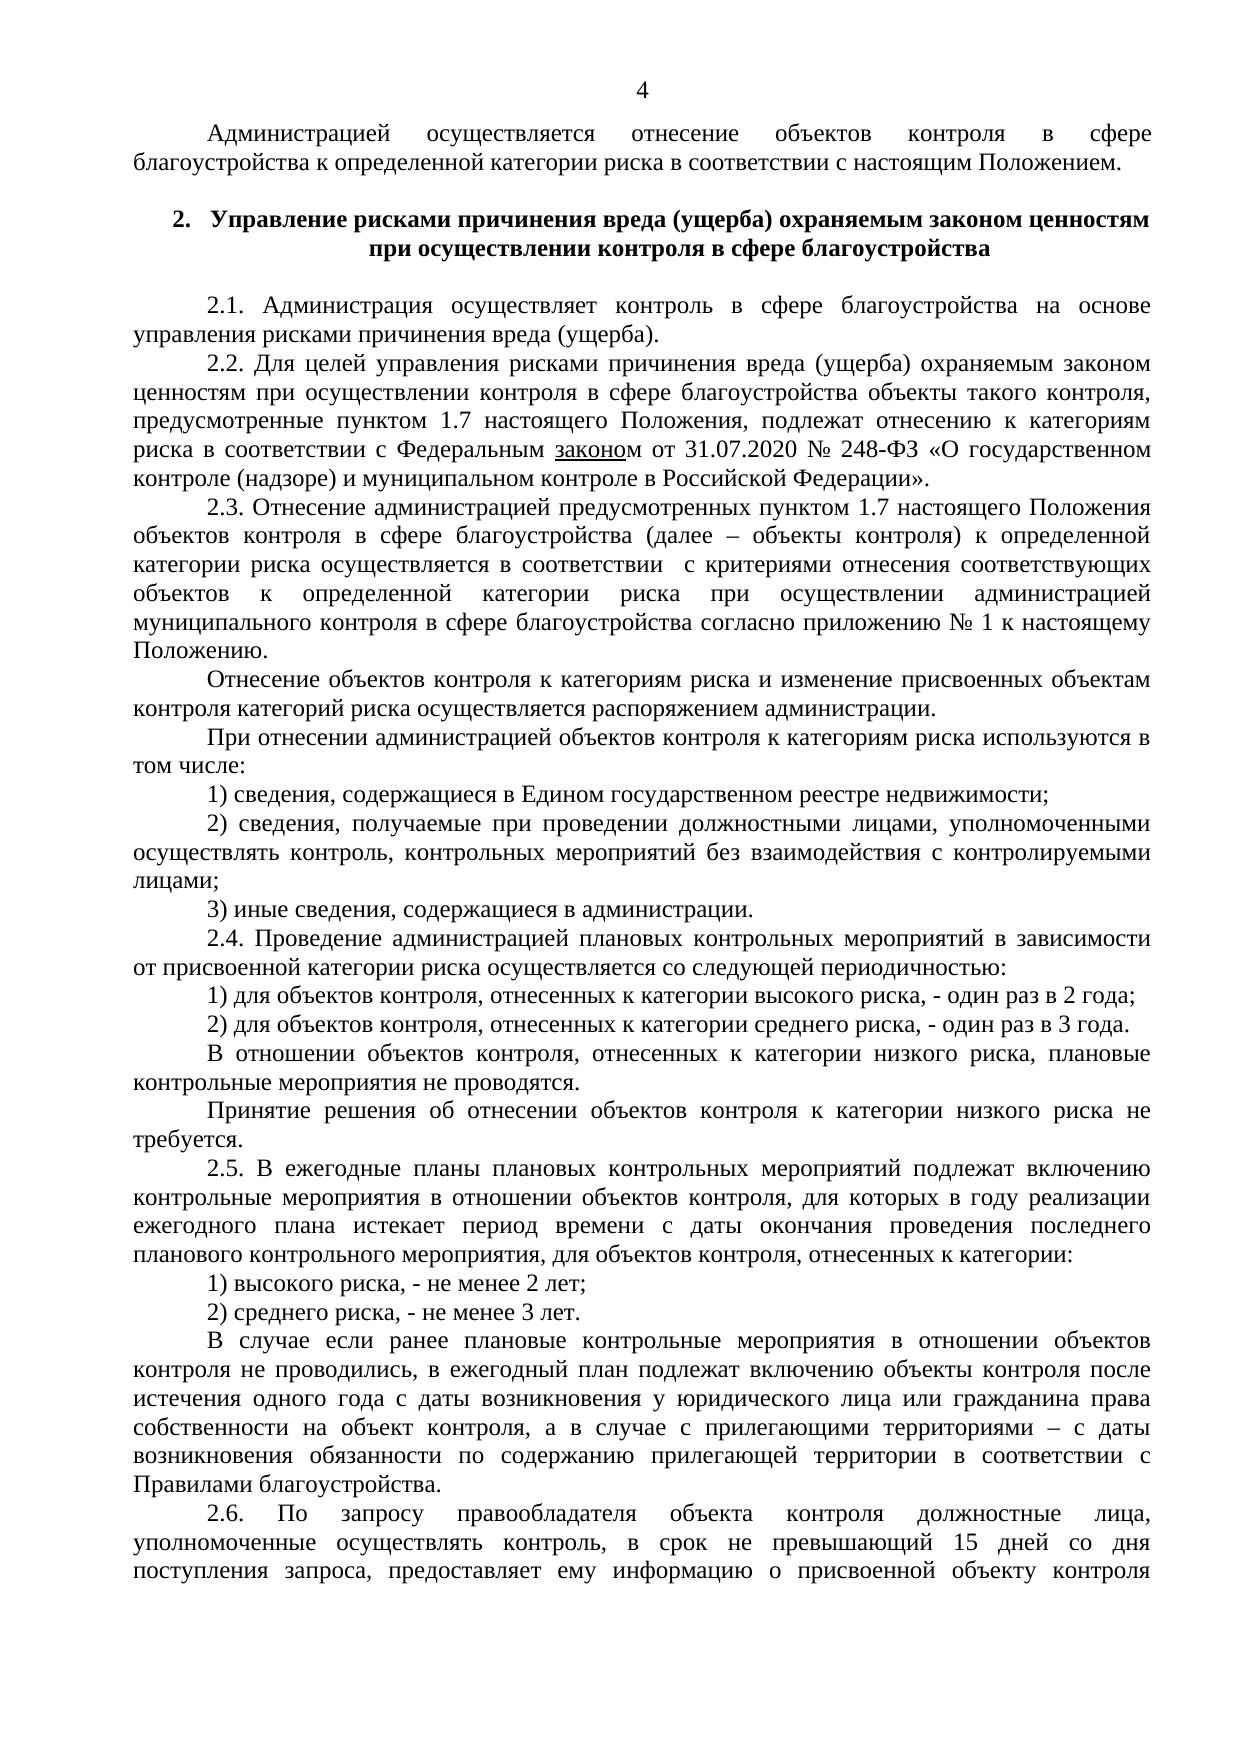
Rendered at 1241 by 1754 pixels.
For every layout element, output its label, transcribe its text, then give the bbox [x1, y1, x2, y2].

text Отнесение объектов контроля к категориям риска и изменение присвоенных объектам контроля категорий риска осуществляется распоряжением администрации. [133, 664, 1152, 722]
text 1) высокого риска, - не менее 2 лет; [133, 1268, 1152, 1297]
text При отнесении администрацией объектов контроля к категориям риска используются в том числе: [133, 722, 1152, 779]
text 2) для объектов контроля, отнесенных к категории среднего риска, - один раз в 3 года. [133, 1009, 1152, 1038]
text 2) среднего риска, - не менее 3 лет. [133, 1297, 1152, 1326]
text 2) сведения, получаемые при проведении должностными лицами, уполномоченными осуществлять контроль, контрольных мероприятий без взаимодействия с контролируемыми лицами; [133, 808, 1152, 894]
text В отношении объектов контроля, отнесенных к категории низкого риска, плановые контрольные мероприятия не проводятся. [133, 1038, 1152, 1096]
text 2.4. Проведение администрацией плановых контрольных мероприятий в зависимости от присвоенной категории риска осуществляется со следующей периодичностью: [133, 923, 1152, 981]
text 2.2. Для целей управления рисками причинения вреда (ущерба) охраняемым законом ценностям при осуществлении контроля в сфере благоустройства объекты такого контроля, предусмотренные пунктом 1.7 настоящего Положения, подлежат отнесению к категориям риска в соответствии с Федеральным законом от 31.07.2020 № 248-ФЗ «О государственном контроле (надзоре) и муниципальном контроле в Российской Федерации». [133, 348, 1152, 492]
text 1) для объектов контроля, отнесенных к категории высокого риска, - один раз в 2 года; [133, 981, 1152, 1009]
text Принятие решения об отнесении объектов контроля к категории низкого риска не требуется. [133, 1096, 1152, 1153]
text 2.5. В ежегодные планы плановых контрольных мероприятий подлежат включению контрольные мероприятия в отношении объектов контроля, для которых в году реализации ежегодного плана истекает период времени с даты окончания проведения последнего планового контрольного мероприятия, для объектов контроля, отнесенных к категории: [133, 1153, 1152, 1268]
text В случае если ранее плановые контрольные мероприятия в отношении объектов контроля не проводились, в ежегодный план подлежат включению объекты контроля после истечения одного года с даты возникновения у юридического лица или гражданина права собственности на объект контроля, а в случае с прилегающими территориями – с даты возникновения обязанности по содержанию прилегающей территории в соответствии с Правилами благоустройства. [133, 1326, 1152, 1498]
text Администрацией осуществляется отнесение объектов контроля в сфере благоустройства к определенной категории риска в соответствии с настоящим Положением. [133, 118, 1152, 176]
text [133, 1498, 1152, 1584]
list Управление рисками причинения вреда (ущерба) охраняемым законом ценностям при осуществлении контроля в сфере благоустройства [170, 204, 1152, 262]
text 3) иные сведения, содержащиеся в администрации. [133, 894, 1152, 923]
text 2.1. Администрация осуществляет контроль в сфере благоустройства на основе управления рисками причинения вреда (ущерба). [133, 291, 1152, 348]
text 1) сведения, содержащиеся в Едином государственном реестре недвижимости; [133, 779, 1152, 808]
text 2.3. Отнесение администрацией предусмотренных пунктом 1.7 настоящего Положения объектов контроля в сфере благоустройства (далее – объекты контроля) к определенной категории риска осуществляется в соответствии c критериями отнесения соответствующих объектов к определенной категории риска при осуществлении администрацией муниципального контроля в сфере благоустройства согласно приложению № 1 к настоящему Положению. [133, 492, 1152, 664]
